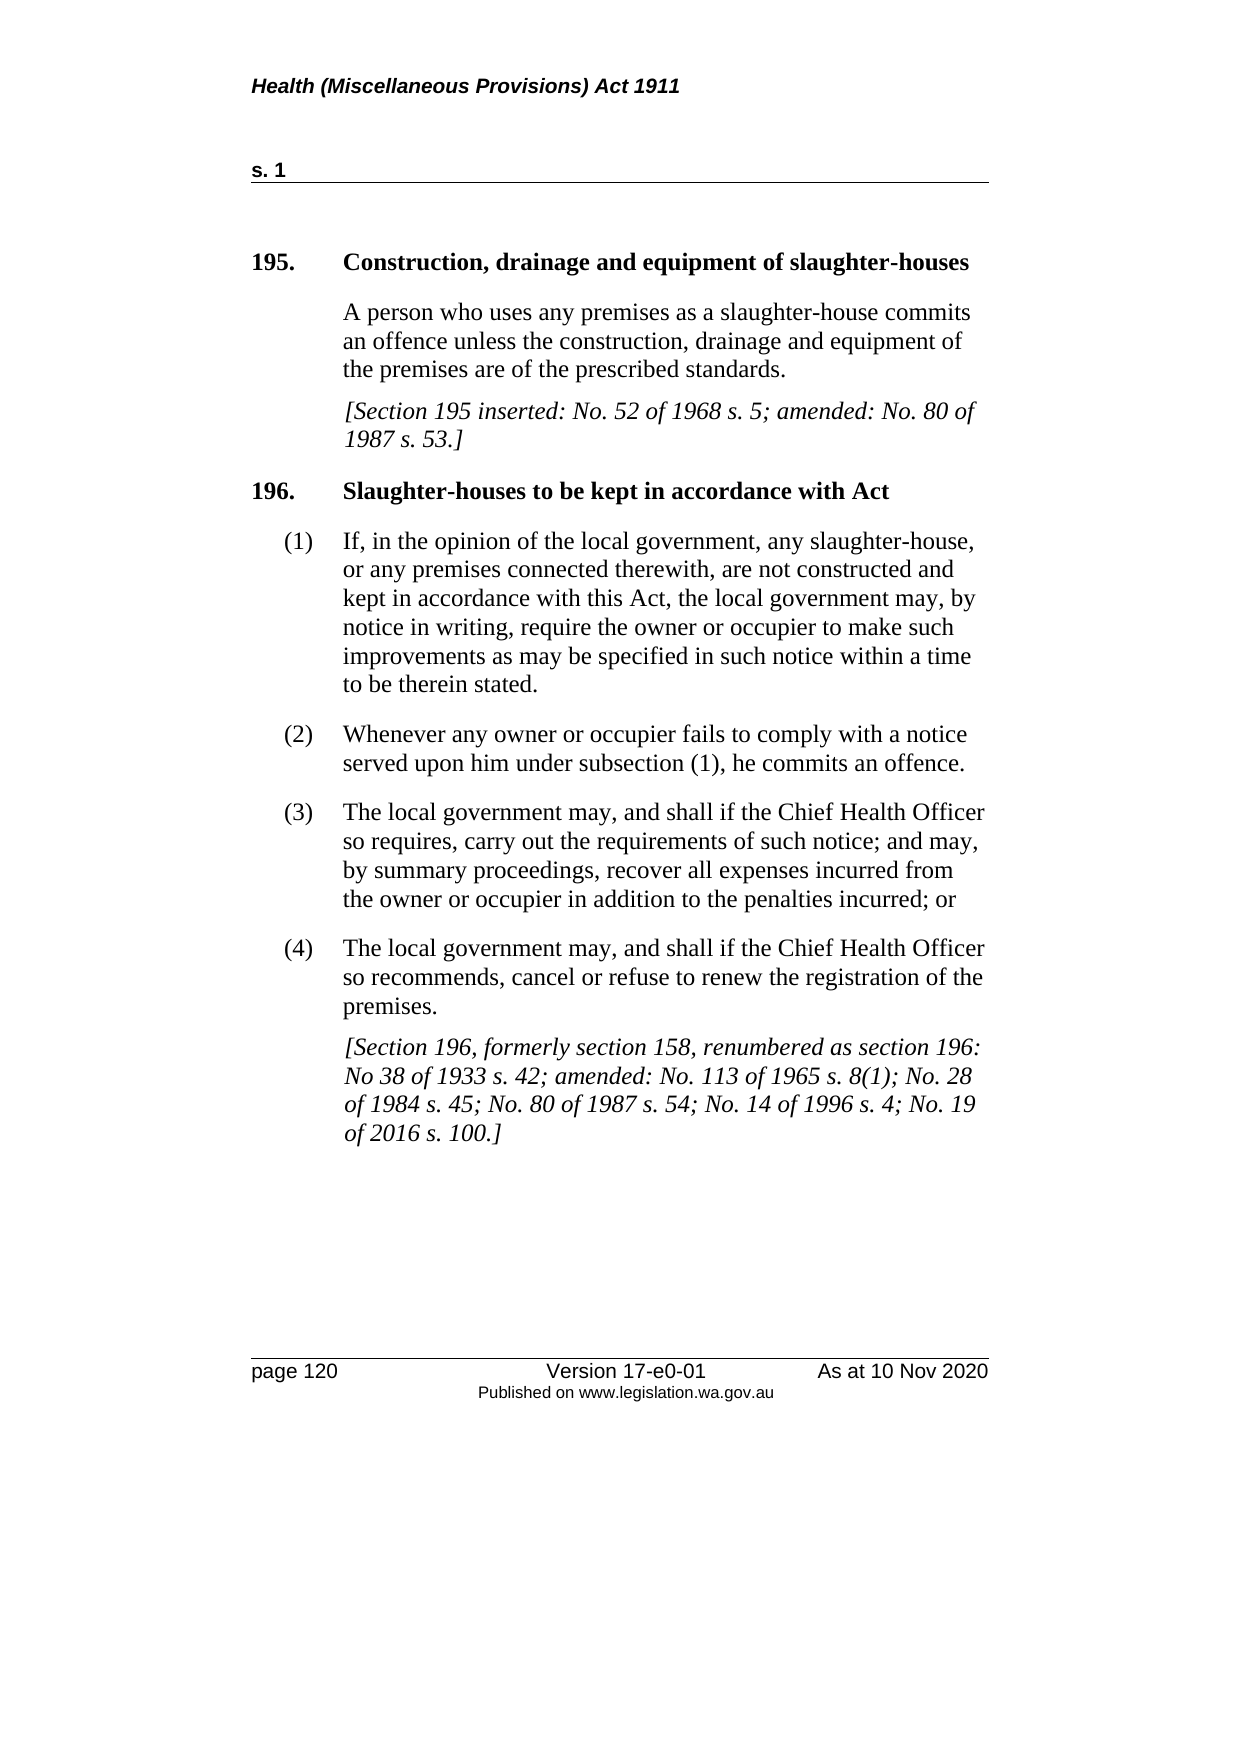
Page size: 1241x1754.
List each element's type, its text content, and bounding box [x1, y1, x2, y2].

text (4) The local government may, and shall if the Chief Health Officer so recommends, cancel or refuse to renew the registration of the premises. [251, 933, 989, 1019]
text [Section 196, formerly section 158, renumbered as section 196: No 38 of 1933 s. 42; amended: No. 113 of 1965 s. 8(1); No. 28 of 1984 s. 45; No. 80 of 1987 s. 54; No. 14 of 1996 s. 4; No. 19 of 2016 s. 100.] [251, 1032, 989, 1147]
text (1) If, in the opinion of the local government, any slaughter-house, or any premises connected therewith, are not constructed and kept in accordance with this Act, the local government may, by notice in writing, require the owner or occupier to make such improvements as may be specified in such notice within a time to be therein stated. [251, 526, 989, 698]
text A person who uses any premises as a slaughter-house commits an offence unless the construction, drainage and equipment of the premises are of the prescribed standards. [251, 297, 989, 383]
text (2) Whenever any owner or occupier fails to comply with a notice served upon him under subsection (1), he commits an offence. [251, 719, 989, 777]
text (3) The local government may, and shall if the Chief Health Officer so requires, carry out the requirements of such notice; and may, by summary proceedings, recover all expenses incurred from the owner or occupier in addition to the penalties incurred; or [251, 797, 989, 912]
text [Section 195 inserted: No. 52 of 1968 s. 5; amended: No. 80 of 1987 s. 53.] [251, 396, 989, 453]
subtitle 196. Slaughter-houses to be kept in accordance with Act [251, 476, 989, 505]
subtitle 195. Construction, drainage and equipment of slaughter-houses [251, 247, 989, 276]
